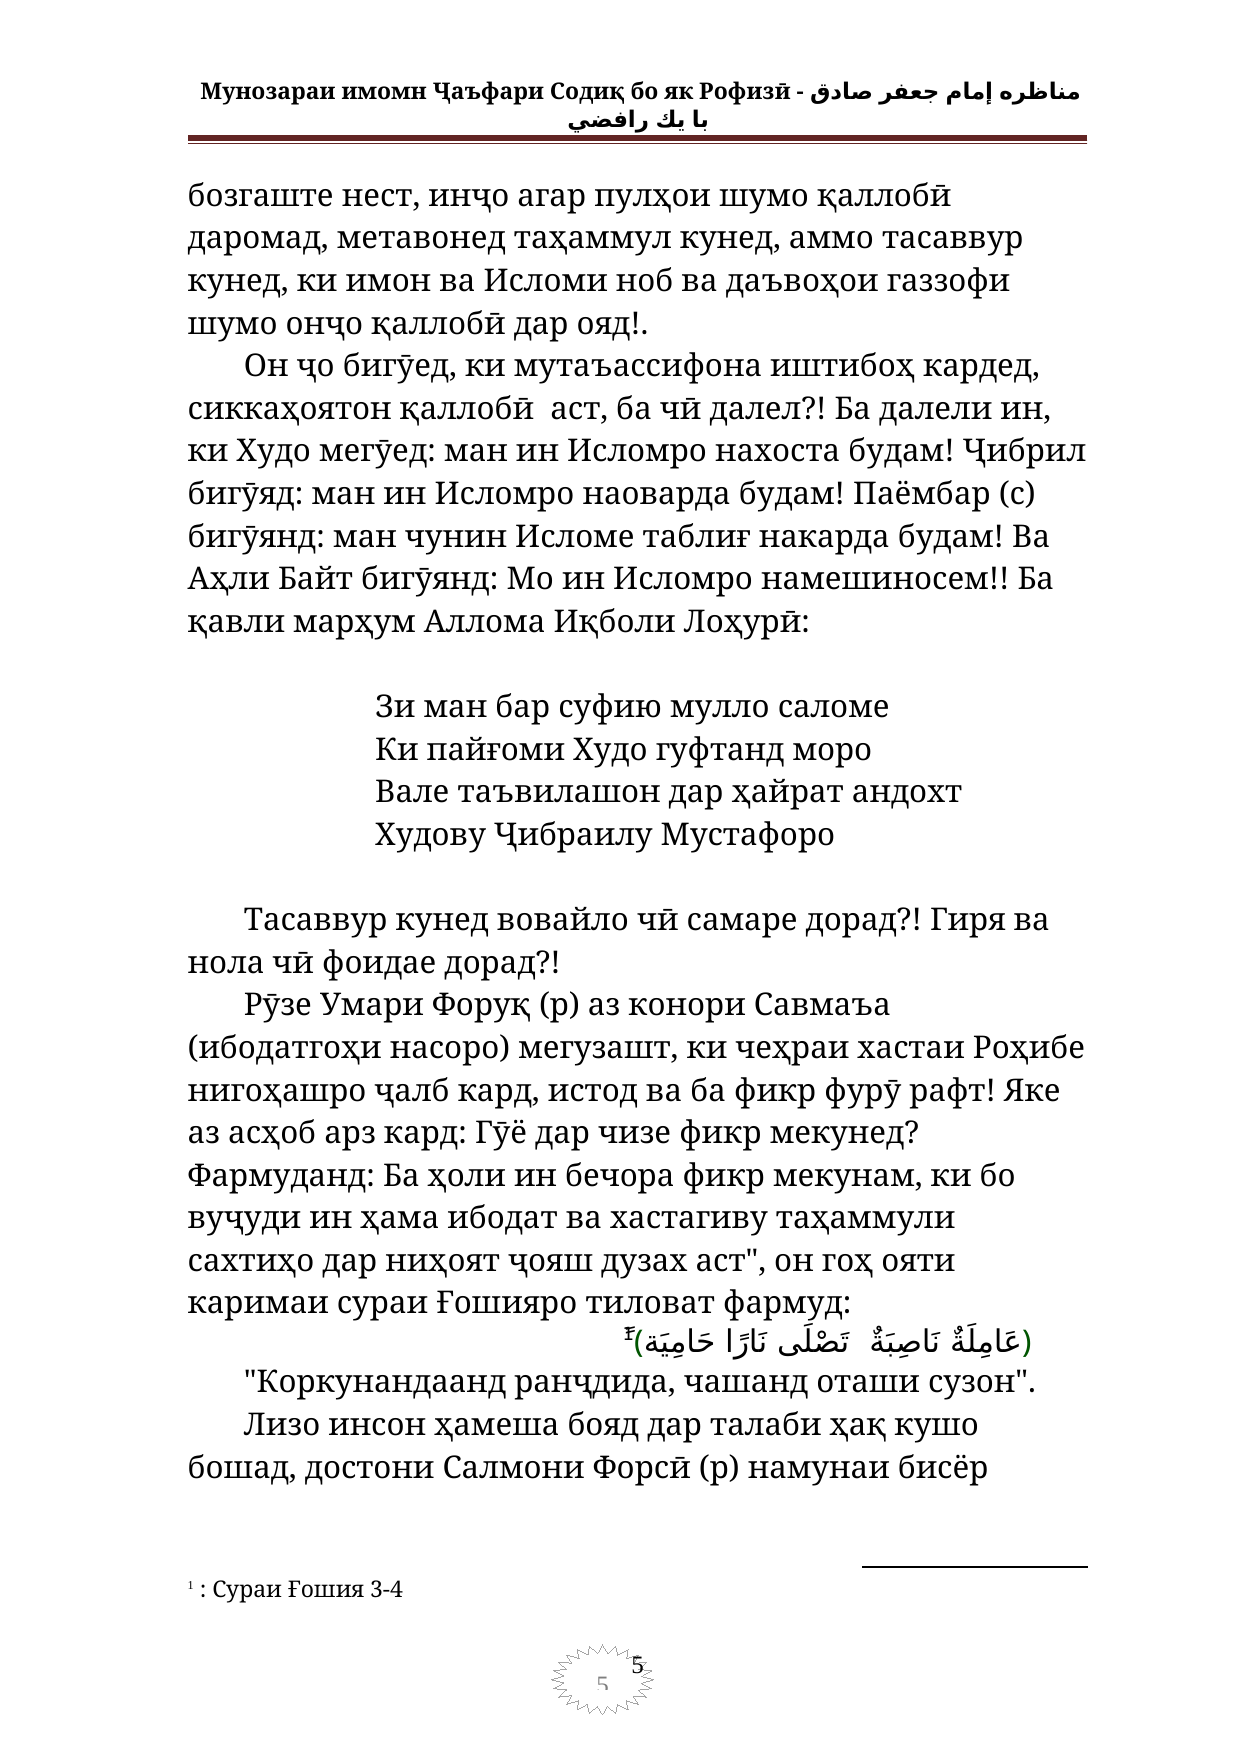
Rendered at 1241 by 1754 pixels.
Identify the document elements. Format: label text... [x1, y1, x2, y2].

text Вале таъвилашон дар ҳайрат андохт [187, 769, 1087, 812]
text Рӯзе Умари Форуқ (р) аз конори Савмаъа (ибодатгоҳи насоро) мегузашт, ки чеҳраи хастаи Роҳибе нигоҳашро ҷалб кард, истод ва ба фикр фурӯ рафт! Яке аз асҳоб арз кард: Гӯё дар чизе фикр мекунед? Фармуданд: Ба ҳоли ин бечора фикр мекунам, ки бо вуҷуди ин ҳама ибодат ва хастагиву таҳаммули сахтиҳо дар ниҳоят ҷояш дузах аст", он гоҳ ояти каримаи сураи Ғошияро тиловат фармуд: [187, 982, 1087, 1323]
text Зи ман бар суфию мулло саломе [187, 684, 1087, 727]
text ﴿عَامِلَةٌ نَاصِبَةٌ تَصْلَى نَارًا حَامِيَة﴾ً [187, 1323, 1087, 1359]
text Он ҷо бигӯед, ки мутаъассифона иштибоҳ кардед, сиккаҳоятон қаллобӣ аст, ба чӣ далел?! Ба далели ин, ки Худо мегӯед: ман ин Исломро нахоста будам! Ҷибрил бигӯяд: ман ин Исломро наоварда будам! Паёмбар (с) бигӯянд: ман чунин Исломе таблиғ накарда будам! Ва Аҳли Байт бигӯянд: Мо ин Исломро намешиносем!! Ба қавли марҳум Аллома Иқболи Лоҳурӣ: [187, 343, 1087, 641]
text Ки пайғоми Худо гуфтанд моро [187, 727, 1087, 769]
text Тасаввур кунед вовайло чӣ самаре дорад?! Гиря ва нола чӣ фоидае дорад?! [187, 897, 1087, 982]
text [187, 1402, 1087, 1487]
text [187, 173, 1087, 343]
text "Коркунандаанд ранҷдида, чашанд оташи сузон". [187, 1359, 1087, 1402]
text Худову Ҷибраилу Мустафоро [187, 812, 1087, 854]
